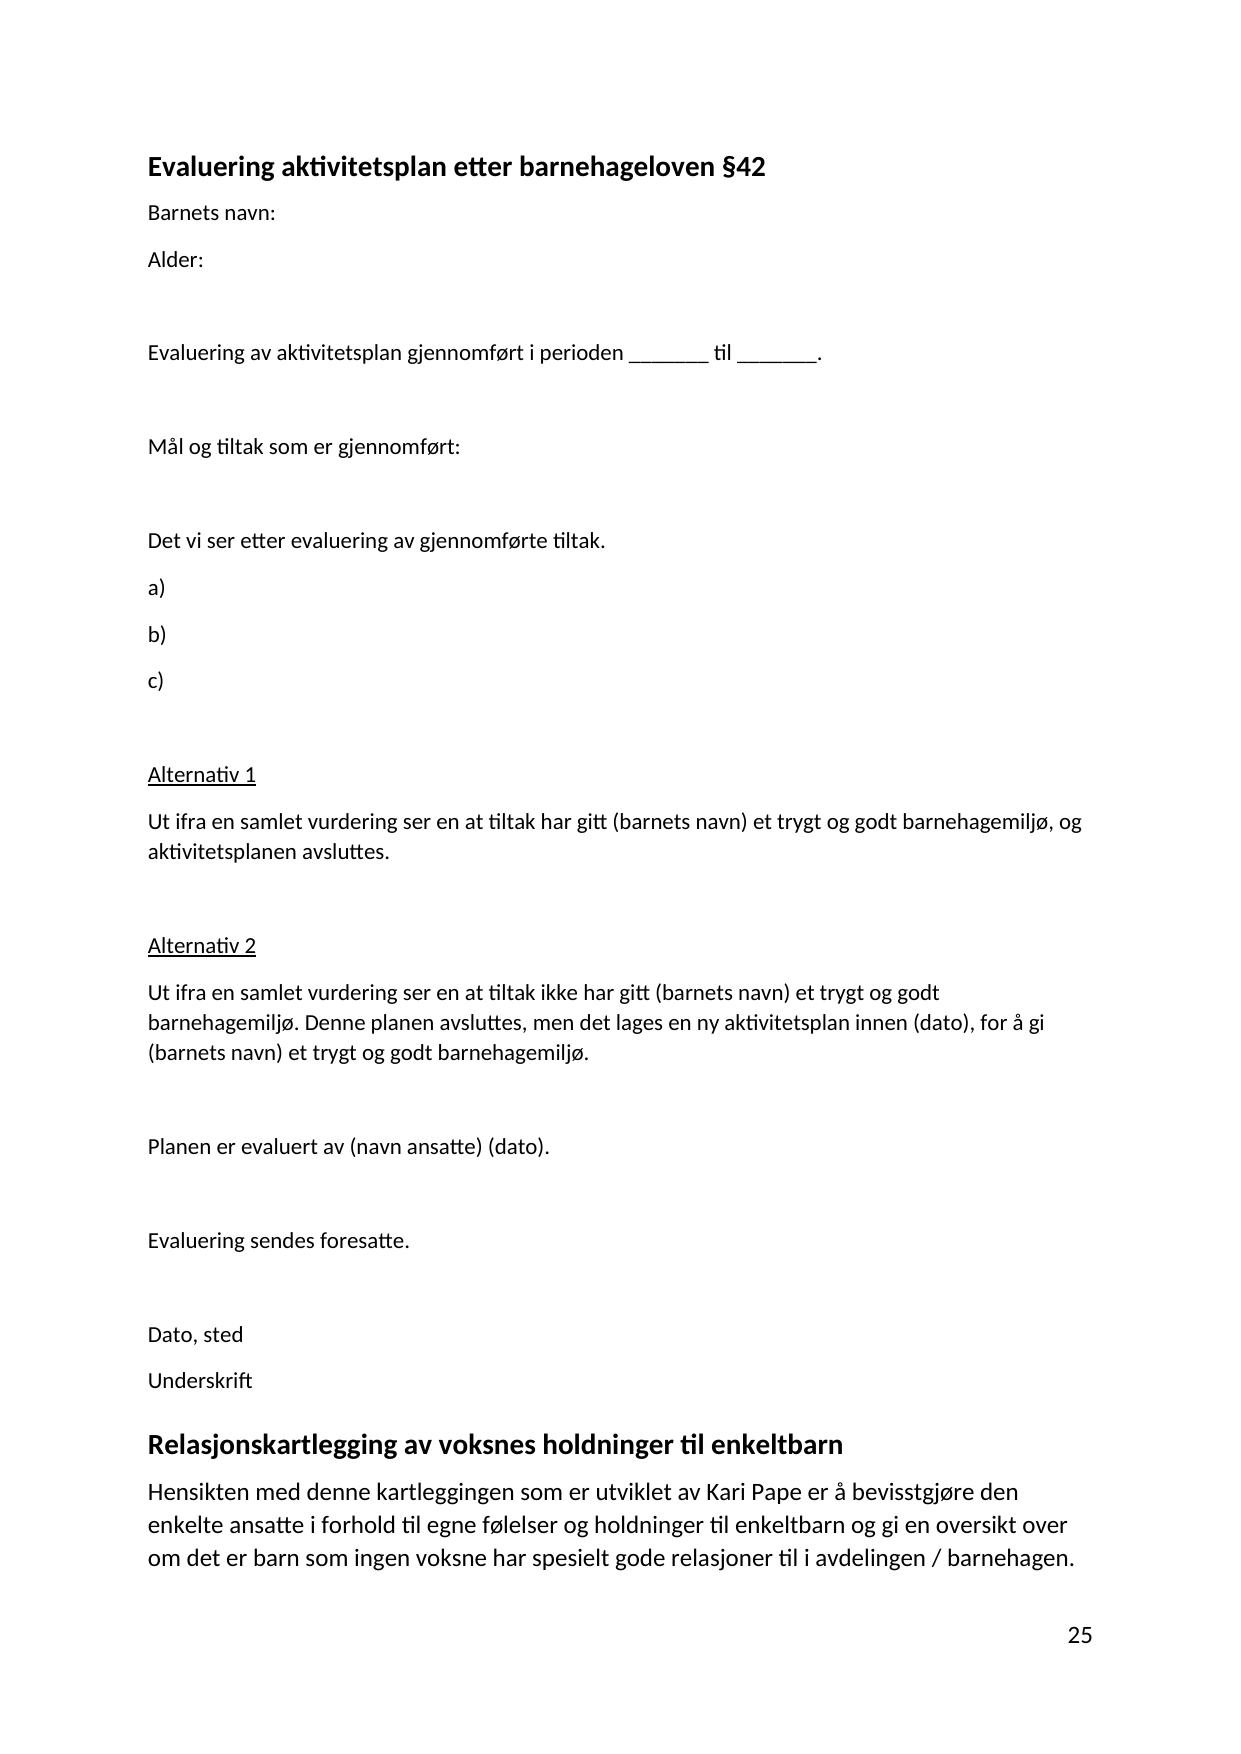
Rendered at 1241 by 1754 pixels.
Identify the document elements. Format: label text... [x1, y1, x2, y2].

text Relasjonskartlegging av voksnes holdninger til enkeltbarn [148, 1426, 1093, 1462]
text Dato, sted [148, 1320, 1093, 1348]
text c) [148, 667, 1093, 694]
text Barnets navn: [148, 198, 1093, 226]
text Ut ifra en samlet vurdering ser en at tiltak ikke har gitt (barnets navn) et trygt og godt barnehagemiljø. Denne planen avsluttes, men det lages en ny aktivitetsplan innen (dato), for å gi (barnets navn) et trygt og godt barnehagemiljø. [148, 978, 1093, 1066]
text Alternativ 1 [148, 760, 1093, 788]
text Evaluering sendes foresatte. [148, 1226, 1093, 1254]
text Hensikten med denne kartleggingen som er utviklet av Kari Pape er å bevisstgjøre den enkelte ansatte i forhold til egne følelser og holdninger til enkeltbarn og gi en oversikt over om det er barn som ingen voksne har spesielt gode relasjoner til i avdelingen / barnehagen. [148, 1476, 1093, 1572]
text Ut ifra en samlet vurdering ser en at tiltak har gitt (barnets navn) et trygt og godt barnehagemiljø, og aktivitetsplanen avsluttes. [148, 807, 1093, 865]
text Det vi ser etter evaluering av gjennomførte tiltak. [148, 526, 1093, 554]
text Planen er evaluert av (navn ansatte) (dato). [148, 1132, 1093, 1160]
text Mål og tiltak som er gjennomført: [148, 432, 1093, 460]
text Evaluering aktivitetsplan etter barnehageloven §42 [148, 148, 1093, 183]
text Evaluering av aktivitetsplan gjennomført i perioden _______ til _______. [148, 338, 1093, 366]
text Alternativ 2 [148, 931, 1093, 959]
text Underskrift [148, 1367, 1093, 1394]
text b) [148, 620, 1093, 648]
text Alder: [148, 245, 1093, 273]
text a) [148, 573, 1093, 601]
